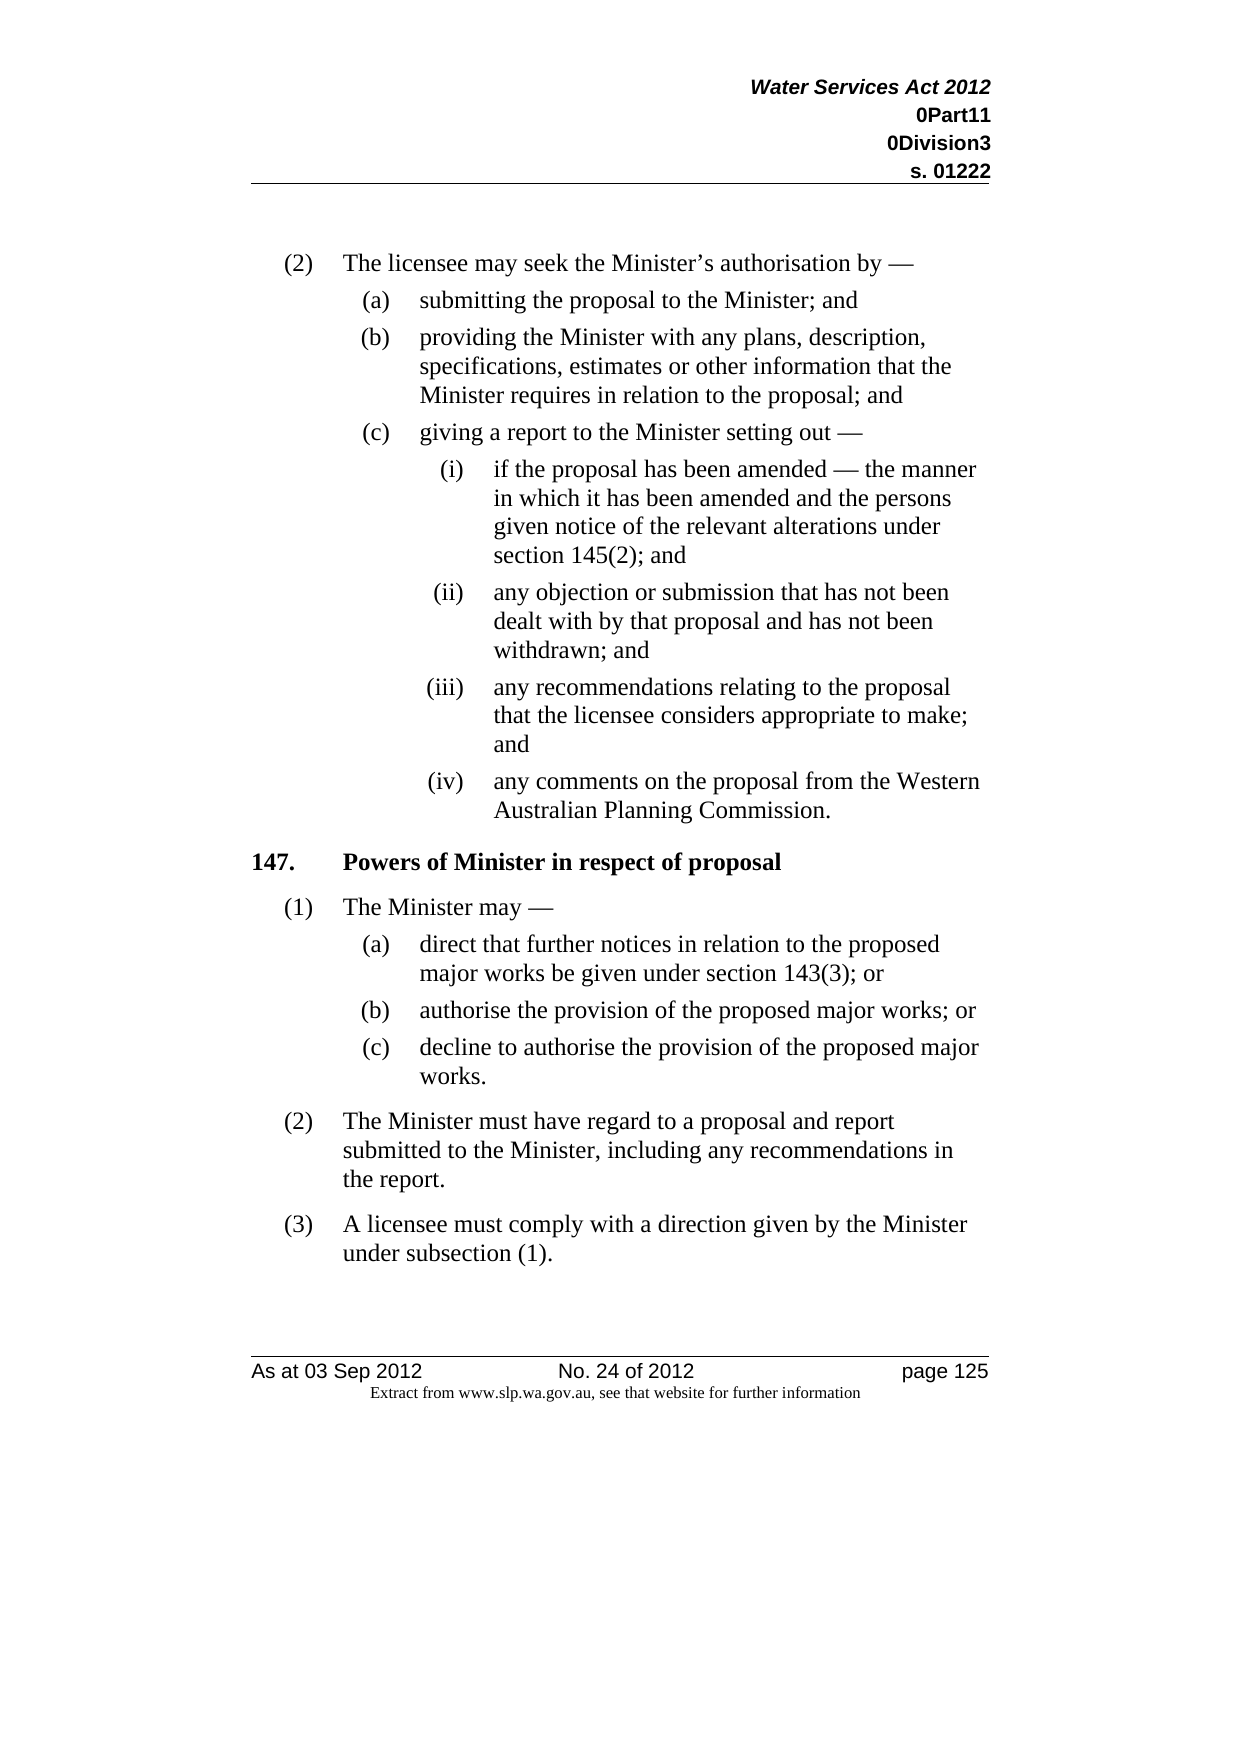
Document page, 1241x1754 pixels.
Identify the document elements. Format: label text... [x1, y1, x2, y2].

text (a) submitting the proposal to the Minister; and [251, 285, 989, 314]
text (2) The licensee may seek the Minister’s authorisation by — [251, 248, 989, 277]
text (a) direct that further notices in relation to the proposed major works be given under section 143(3); or [251, 929, 989, 987]
text (iv) any comments on the proposal from the Western Australian Planning Commission. [251, 766, 989, 824]
text (3) A licensee must comply with a direction given by the Minister under subsection (1). [251, 1209, 989, 1267]
text (i) if the proposal has been amended — the manner in which it has been amended and the persons given notice of the relevant alterations under section 145(2); and [251, 454, 989, 569]
text (2) The Minister must have regard to a proposal and report submitted to the Minister, including any recommendations in the report. [251, 1106, 989, 1193]
text (c) decline to authorise the provision of the proposed major works. [251, 1032, 989, 1090]
text (b) authorise the provision of the proposed major works; or [251, 995, 989, 1024]
text (b) providing the Minister with any plans, description, specifications, estimates or other information that the Minister requires in relation to the proposal; and [251, 322, 989, 408]
subtitle 147. Powers of Minister in respect of proposal [251, 847, 989, 876]
text (iii) any recommendations relating to the proposal that the licensee considers appropriate to make; and [251, 672, 989, 758]
text (c) giving a report to the Minister setting out — [251, 417, 989, 446]
text (1) The Minister may — [251, 892, 989, 921]
text (ii) any objection or submission that has not been dealt with by that proposal and has not been withdrawn; and [251, 577, 989, 663]
